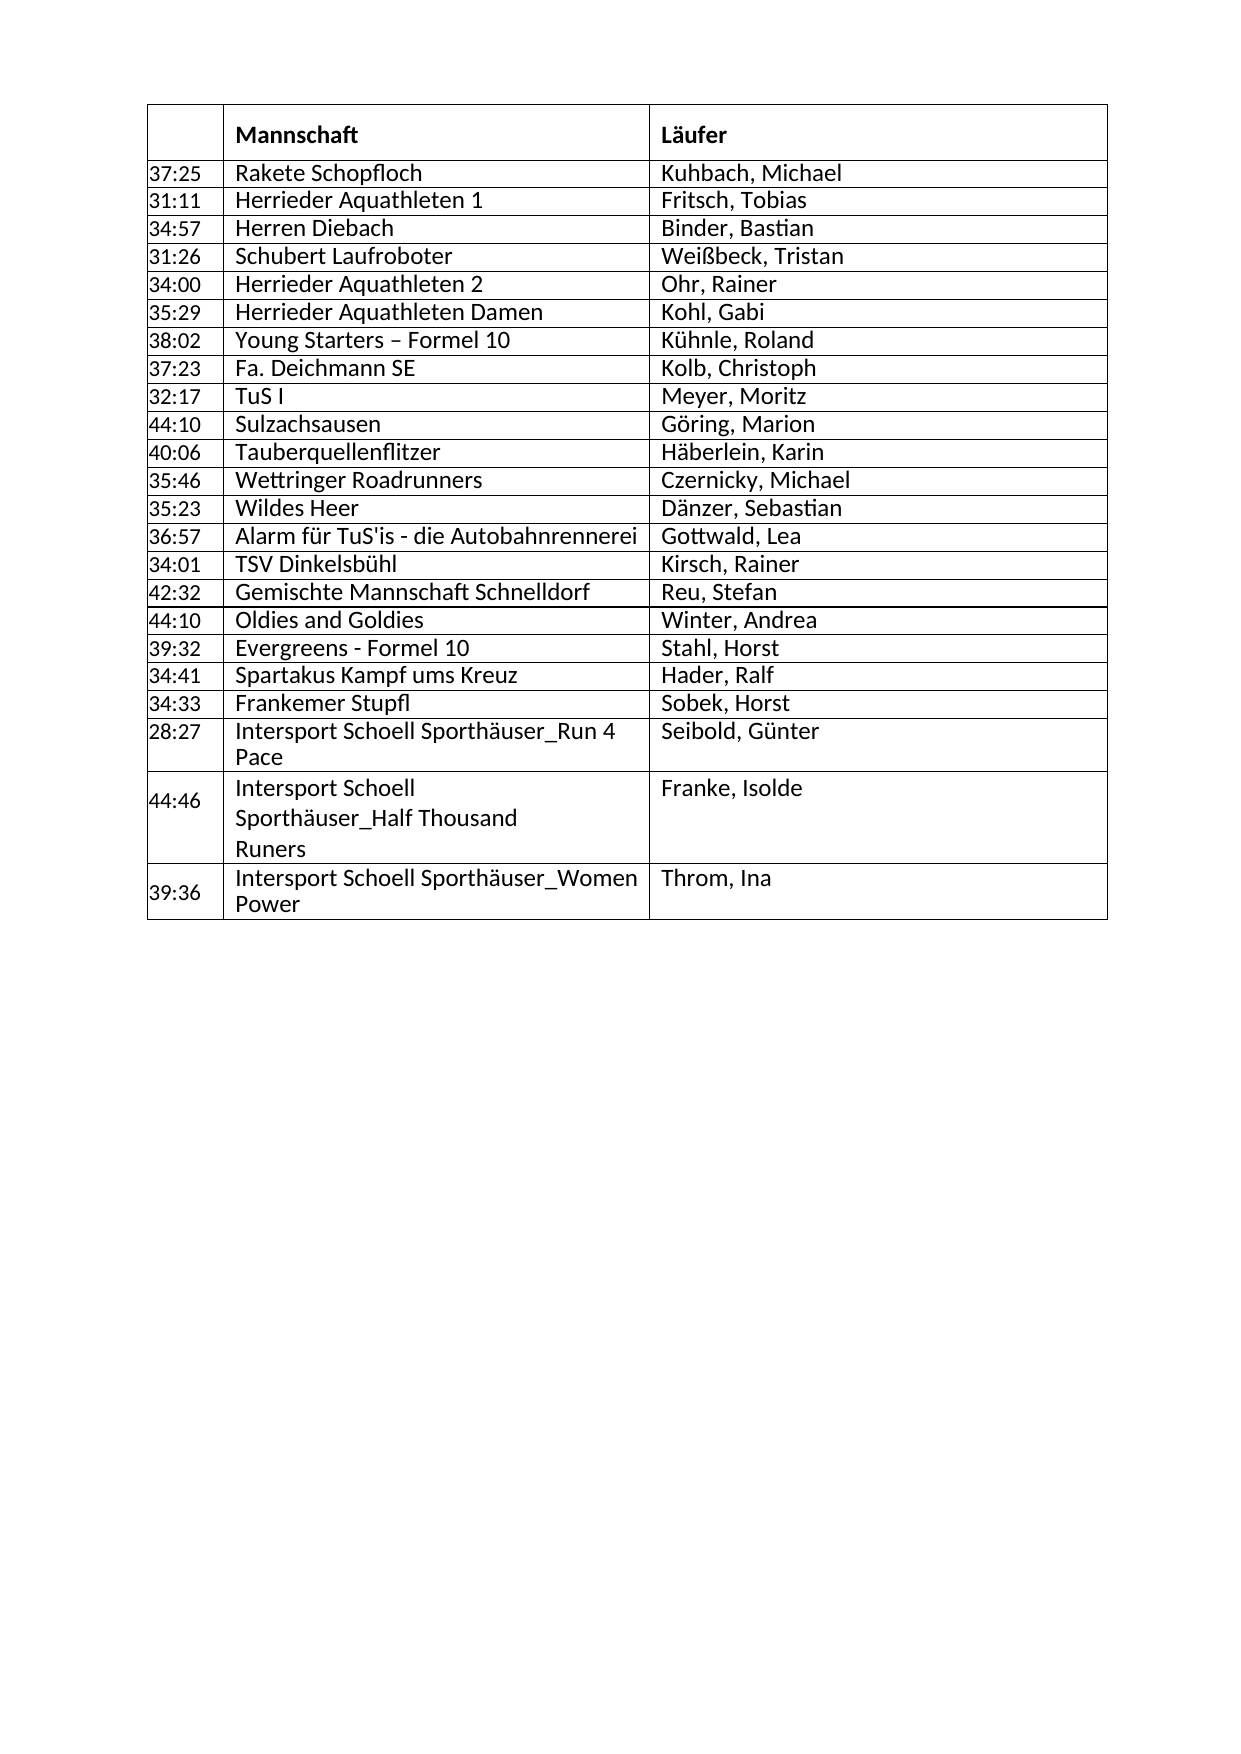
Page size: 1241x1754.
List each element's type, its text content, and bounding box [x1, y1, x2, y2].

table_cell TSV Dinkelsbühl [224, 552, 649, 578]
table_cell Tauberquellenflitzer [224, 440, 649, 467]
table_cell 37:25 [148, 161, 223, 187]
table_cell 44:10 [148, 412, 223, 439]
table_cell 39:32 [148, 635, 223, 662]
table_cell Intersport Schoell Sporthäuser_Women Power [224, 864, 649, 919]
table_cell Herrieder Aquathleten Damen [224, 300, 649, 327]
table_cell Kühnle, Roland [650, 328, 1107, 354]
table_cell 39:36 [148, 864, 223, 919]
table_cell 44:46 [148, 772, 223, 863]
table_cell 38:02 [148, 328, 223, 354]
table_cell Wettringer Roadrunners [224, 468, 649, 495]
table_cell Intersport Schoell Sporthäuser_Half Thousand Runers [224, 772, 649, 863]
table_cell Reu, Stefan [650, 580, 1107, 606]
table_header [148, 105, 223, 159]
table_cell Gottwald, Lea [650, 524, 1107, 551]
table_cell Herren Diebach [224, 216, 649, 243]
table_cell Meyer, Moritz [650, 384, 1107, 411]
table_cell 34:57 [148, 216, 223, 243]
table_cell Göring, Marion [650, 412, 1107, 439]
table_cell 36:57 [148, 524, 223, 551]
table_cell 44:10 [148, 608, 223, 634]
table_cell Kuhbach, Michael [650, 161, 1107, 187]
table_cell Seibold, Günter [650, 719, 1107, 771]
table_cell 34:41 [148, 663, 223, 690]
table_cell Winter, Andrea [650, 608, 1107, 634]
table_cell 31:11 [148, 188, 223, 215]
table_cell Spartakus Kampf ums Kreuz [224, 663, 649, 690]
table_cell 28:27 [148, 719, 223, 771]
table_cell Intersport Schoell Sporthäuser_Run 4 Pace [224, 719, 649, 771]
table_cell Binder, Bastian [650, 216, 1107, 243]
table_cell Fritsch, Tobias [650, 188, 1107, 215]
table_cell 35:29 [148, 300, 223, 327]
table_cell Ohr, Rainer [650, 272, 1107, 299]
table_cell Häberlein, Karin [650, 440, 1107, 467]
table_cell 34:33 [148, 691, 223, 718]
table_cell Stahl, Horst [650, 635, 1107, 662]
table_cell 34:01 [148, 552, 223, 578]
table_cell Czernicky, Michael [650, 468, 1107, 495]
table_cell Rakete Schopfloch [224, 161, 649, 187]
table_header Mannschaft [224, 105, 649, 159]
table_cell 40:06 [148, 440, 223, 467]
table_cell Evergreens - Formel 10 [224, 635, 649, 662]
table_cell 34:00 [148, 272, 223, 299]
table_cell Throm, Ina [650, 864, 1107, 919]
table_cell Frankemer Stupfl [224, 691, 649, 718]
table_cell 35:46 [148, 468, 223, 495]
table_cell 32:17 [148, 384, 223, 411]
table_cell Weißbeck, Tristan [650, 244, 1107, 271]
table_cell 31:26 [148, 244, 223, 271]
table_cell 35:23 [148, 496, 223, 523]
table_cell 42:32 [148, 580, 223, 606]
table_cell Wildes Heer [224, 496, 649, 523]
table_cell Herrieder Aquathleten 1 [224, 188, 649, 215]
table_header Läufer [650, 105, 1107, 159]
table_cell Kirsch, Rainer [650, 552, 1107, 578]
table_cell Gemischte Mannschaft Schnelldorf [224, 580, 649, 606]
table_cell Fa. Deichmann SE [224, 356, 649, 382]
table_cell Sulzachsausen [224, 412, 649, 439]
table_cell TuS I [224, 384, 649, 411]
table_cell Schubert Laufroboter [224, 244, 649, 271]
table_cell Herrieder Aquathleten 2 [224, 272, 649, 299]
table_cell Franke, Isolde [650, 772, 1107, 863]
table_cell Kolb, Christoph [650, 356, 1107, 382]
table_cell Dänzer, Sebastian [650, 496, 1107, 523]
table_cell Alarm für TuS'is - die Autobahnrennerei [224, 524, 649, 551]
table_cell Young Starters – Formel 10 [224, 328, 649, 354]
table_cell 37:23 [148, 356, 223, 382]
table_cell Kohl, Gabi [650, 300, 1107, 327]
table_cell Oldies and Goldies [224, 608, 649, 634]
table_cell Sobek, Horst [650, 691, 1107, 718]
table_cell Hader, Ralf [650, 663, 1107, 690]
